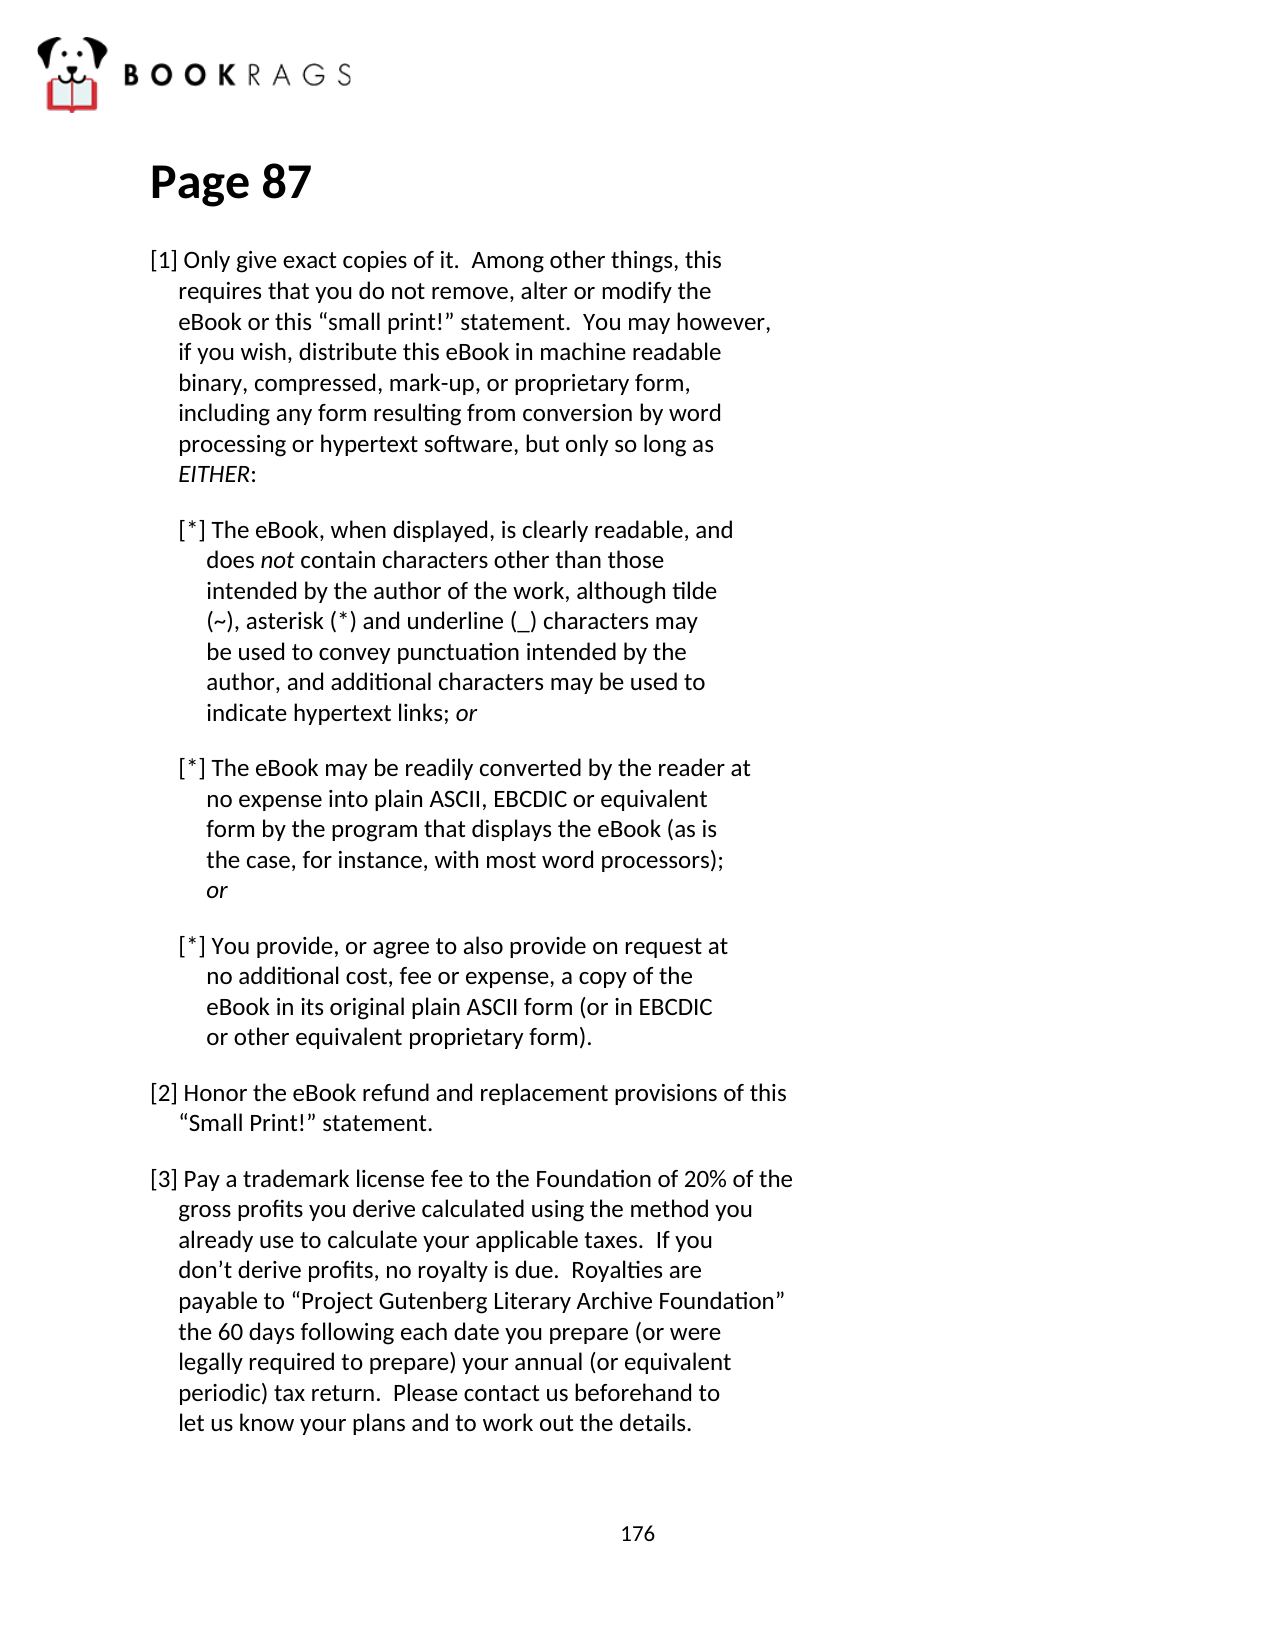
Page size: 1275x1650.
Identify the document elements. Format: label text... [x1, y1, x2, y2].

text [*] The eBook, when displayed, is clearly readable, and does not contain characters other than those intended by the author of the work, although tilde (~), asterisk (*) and underline (_) characters may be used to convey punctuation intended by the author, and additional characters may be used to indicate hypertext links; or [150, 514, 1125, 727]
picture [37, 37, 351, 113]
text [*] You provide, or agree to also provide on request at no additional cost, fee or expense, a copy of the eBook in its original plain ASCII form (or in EBCDIC or other equivalent proprietary form). [150, 930, 1125, 1052]
text [*] The eBook may be readily converted by the reader at no expense into plain ASCII, EBCDIC or equivalent form by the program that displays the eBook (as is the case, for instance, with most word processors); or [150, 752, 1125, 905]
text Page 87 [150, 150, 1125, 211]
text [1] Only give exact copies of it. Among other things, this requires that you do not remove, alter or modify the eBook or this “small print!” statement. You may however, if you wish, distribute this eBook in machine readable binary, compressed, mark-up, or proprietary form, including any form resulting from conversion by word processing or hypertext software, but only so long as EITHER: [150, 244, 1125, 489]
text [2] Honor the eBook refund and replacement provisions of this “Small Print!” statement. [150, 1077, 1125, 1138]
text [3] Pay a trademark license fee to the Foundation of 20% of the gross profits you derive calculated using the method you already use to calculate your applicable taxes. If you don’t derive profits, no royalty is due. Royalties are payable to “Project Gutenberg Literary Archive Foundation” the 60 days following each date you prepare (or were legally required to prepare) your annual (or equivalent periodic) tax return. Please contact us beforehand to let us know your plans and to work out the details. [150, 1163, 1125, 1438]
